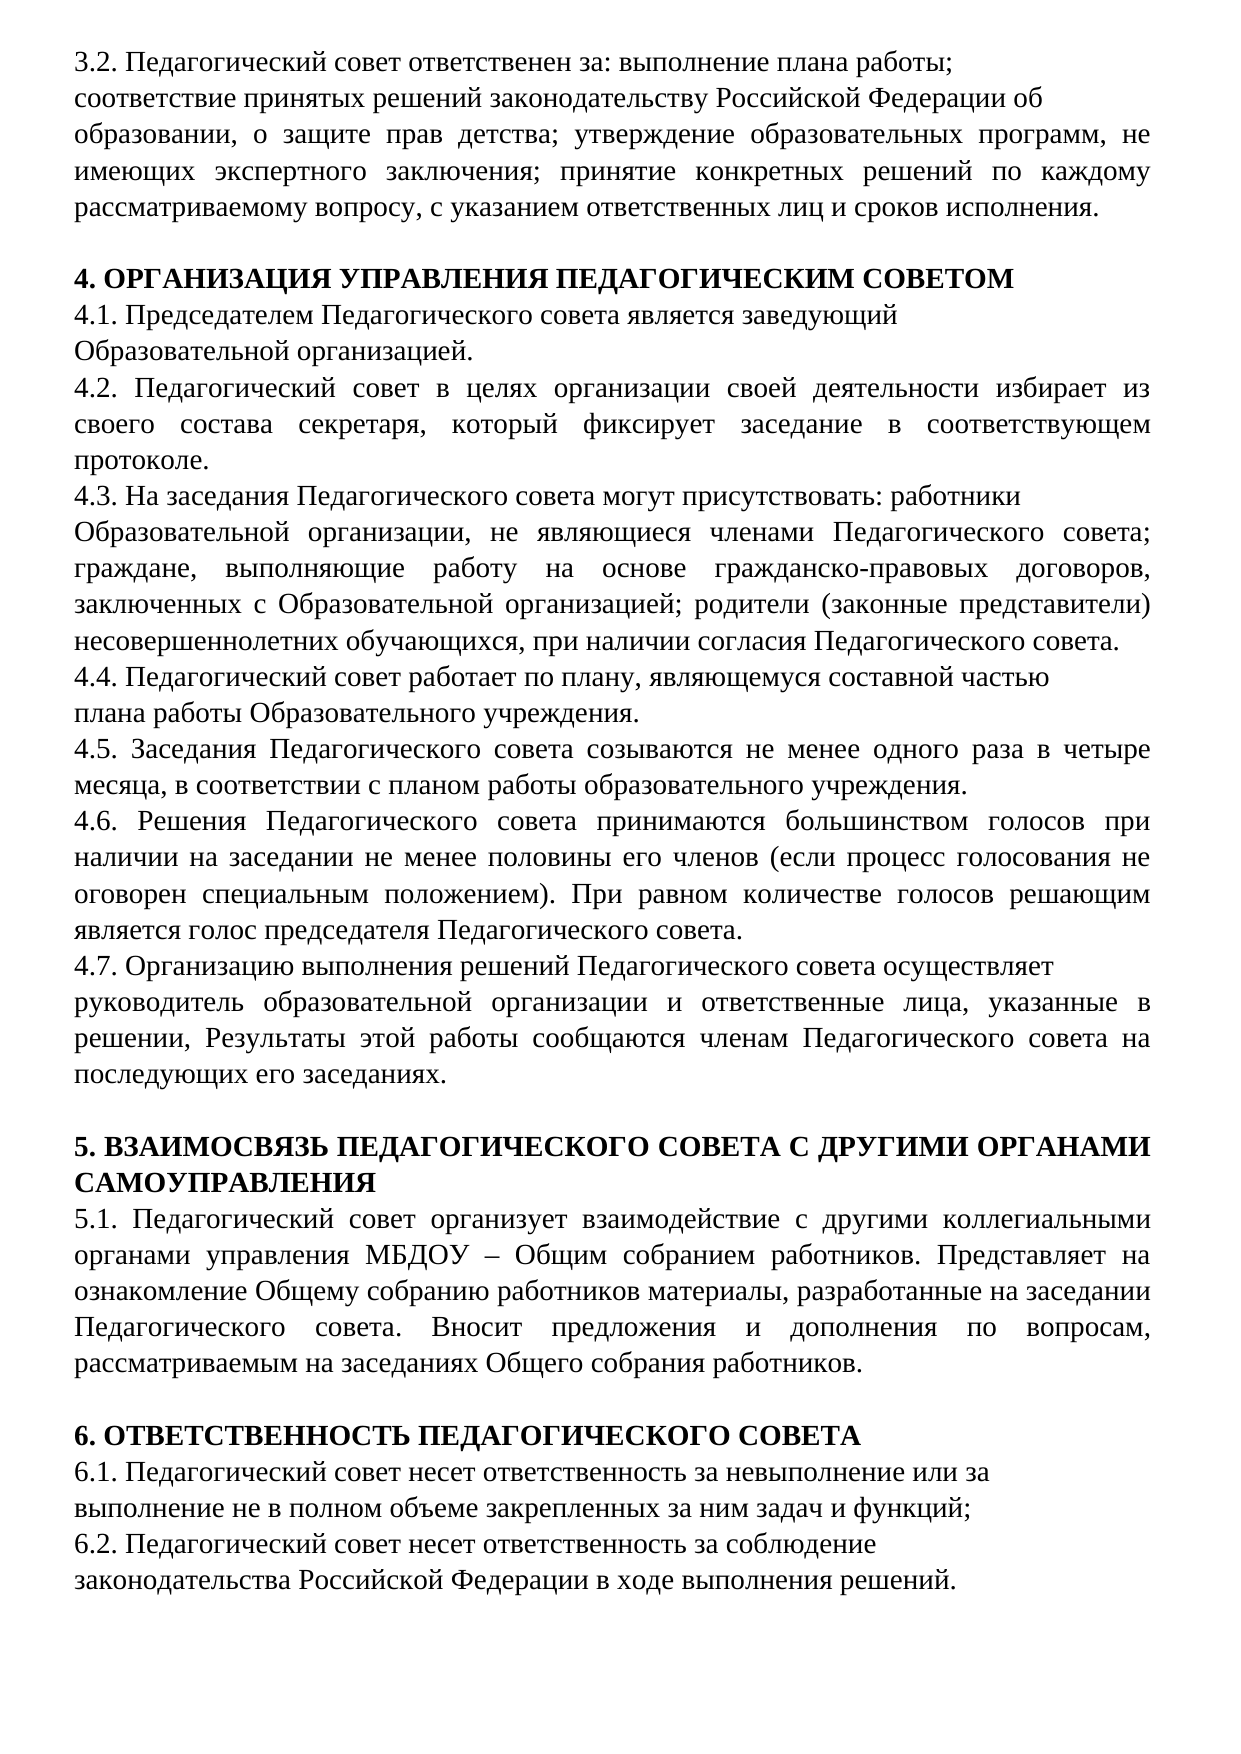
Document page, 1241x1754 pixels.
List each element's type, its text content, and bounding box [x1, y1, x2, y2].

text 6.2. Педагогический совет несет ответственность за соблюдение [74, 1526, 1152, 1560]
text выполнение не в полном объеме закрепленных за ним задач и функций; [74, 1490, 1152, 1524]
text 3.2. Педагогический совет ответственен за: выполнение плана работы; [74, 44, 1152, 78]
text соответствие принятых решений законодательству Российской Федерации об [74, 81, 1152, 114]
text 4.2. Педагогический совет в целях организации своей деятельности избирает из своего состава секретаря, который фиксирует заседание в соответствующем протоколе. [74, 370, 1152, 476]
text 4. ОРГАНИЗАЦИЯ УПРАВЛЕНИЯ ПЕДАГОГИЧЕСКИМ СОВЕТОМ [74, 261, 1152, 295]
text 6. ОТВЕТСТВЕННОСТЬ ПЕДАГОГИЧЕСКОГО СОВЕТА [74, 1418, 1152, 1451]
text 4.7. Организацию выполнения решений Педагогического совета осуществляет [74, 948, 1152, 982]
text образовании, о защите прав детства; утверждение образовательных программ, не имеющих экспертного заключения; принятие конкретных решений по каждому рассматриваемому вопросу, с указанием ответственных лиц и сроков исполнения. [74, 117, 1152, 222]
text 4.6. Решения Педагогического совета принимаются большинством голосов при наличии на заседании не менее половины его членов (если процесс голосования не оговорен специальным положением). При равном количестве голосов решающим является голос председателя Педагогического совета. [74, 803, 1152, 945]
text законодательства Российской Федерации в ходе выполнения решений. [74, 1562, 1152, 1596]
text плана работы Образовательного учреждения. [74, 695, 1152, 728]
text руководитель образовательной организации и ответственные лица, указанные в решении, Результаты этой работы сообщаются членам Педагогического совета на последующих его заседаниях. [74, 984, 1152, 1090]
text 6.1. Педагогический совет несет ответственность за невыполнение или за [74, 1454, 1152, 1488]
text 4.4. Педагогический совет работает по плану, являющемуся составной частью [74, 659, 1152, 692]
text Образовательной организации, не являющиеся членами Педагогического совета; граждане, выполняющие работу на основе гражданско-правовых договоров, заключенных с Образовательной организацией; родители (законные представители) несовершеннолетних обучающихся, при наличии согласия Педагогического совета. [74, 514, 1152, 656]
text 5.1. Педагогический совет организует взаимодействие с другими коллегиальными органами управления МБДОУ – Общим собранием работников. Представляет на ознакомление Общему собранию работников материалы, разработанные на заседании Педагогического совета. Вносит предложения и дополнения по вопросам, рассматриваемым на заседаниях Общего собрания работников. [74, 1201, 1152, 1379]
text Образовательной организацией. [74, 333, 1152, 367]
text 4.1. Председателем Педагогического совета является заведующий [74, 297, 1152, 331]
text 4.5. Заседания Педагогического совета созываются не менее одного раза в четыре месяца, в соответствии с планом работы образовательного учреждения. [74, 731, 1152, 801]
text 5. ВЗАИМОСВЯЗЬ ПЕДАГОГИЧЕСКОГО СОВЕТА С ДРУГИМИ ОРГАНАМИ САМОУПРАВЛЕНИЯ [74, 1129, 1152, 1198]
text 4.3. На заседания Педагогического совета могут присутствовать: работники [74, 478, 1152, 512]
